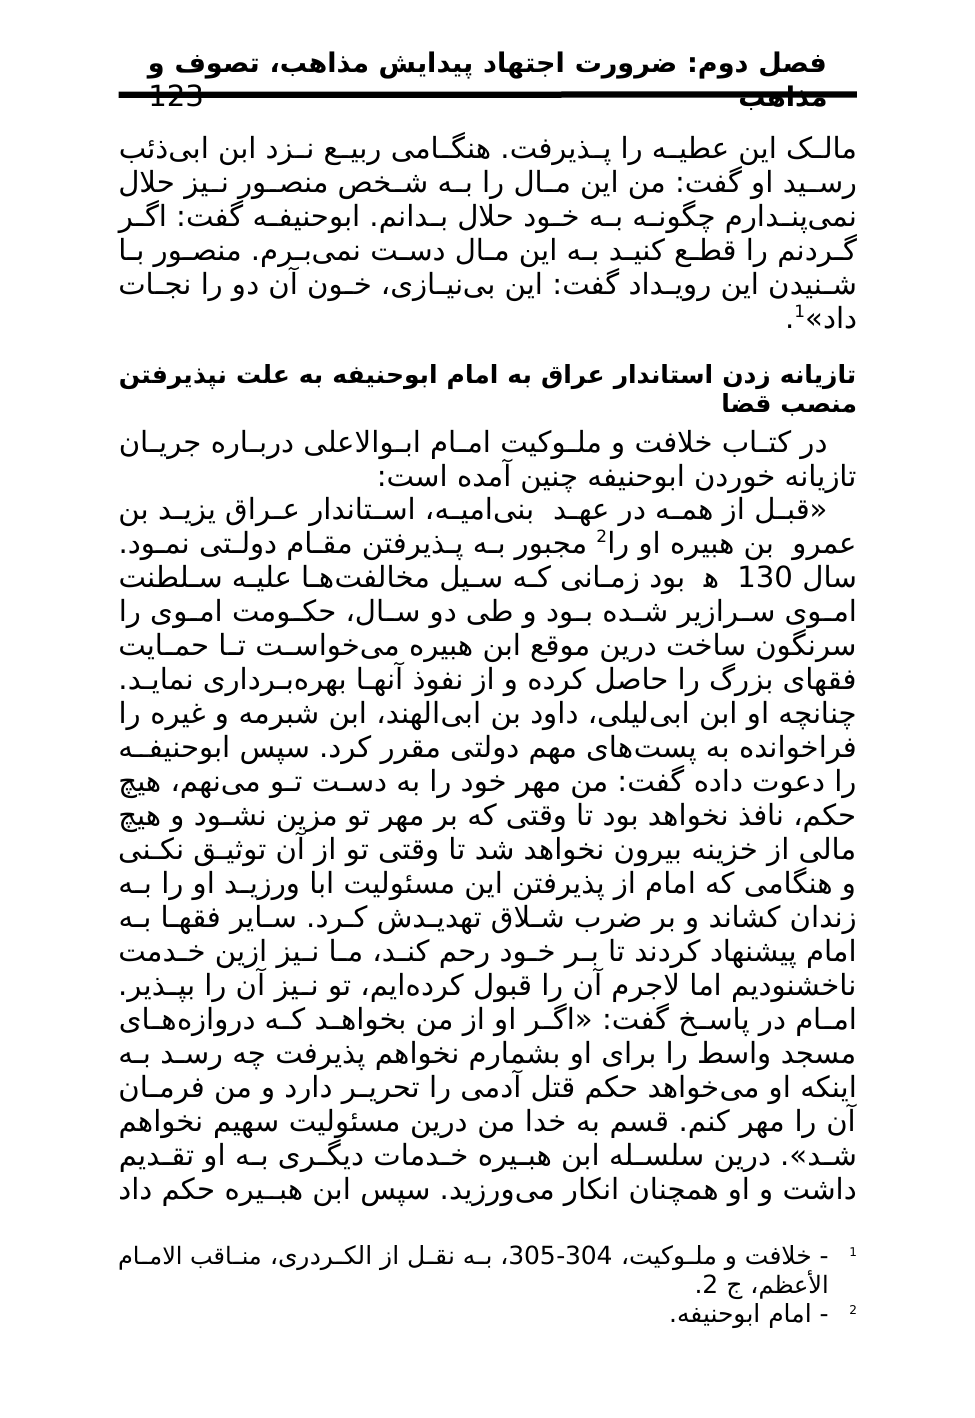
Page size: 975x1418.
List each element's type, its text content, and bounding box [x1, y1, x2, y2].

text تازیانه زدن استاندار عراق به امام ابوحنیفه به علت نپذیرفتن منصب قضا [118, 360, 857, 419]
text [118, 132, 857, 335]
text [118, 493, 857, 1206]
text در کتاب خلافت و ملوکیت امام ابوالاعلی درباره جریان تازیانه خوردن ابوحنیفه چنین آمده است: [118, 425, 857, 493]
